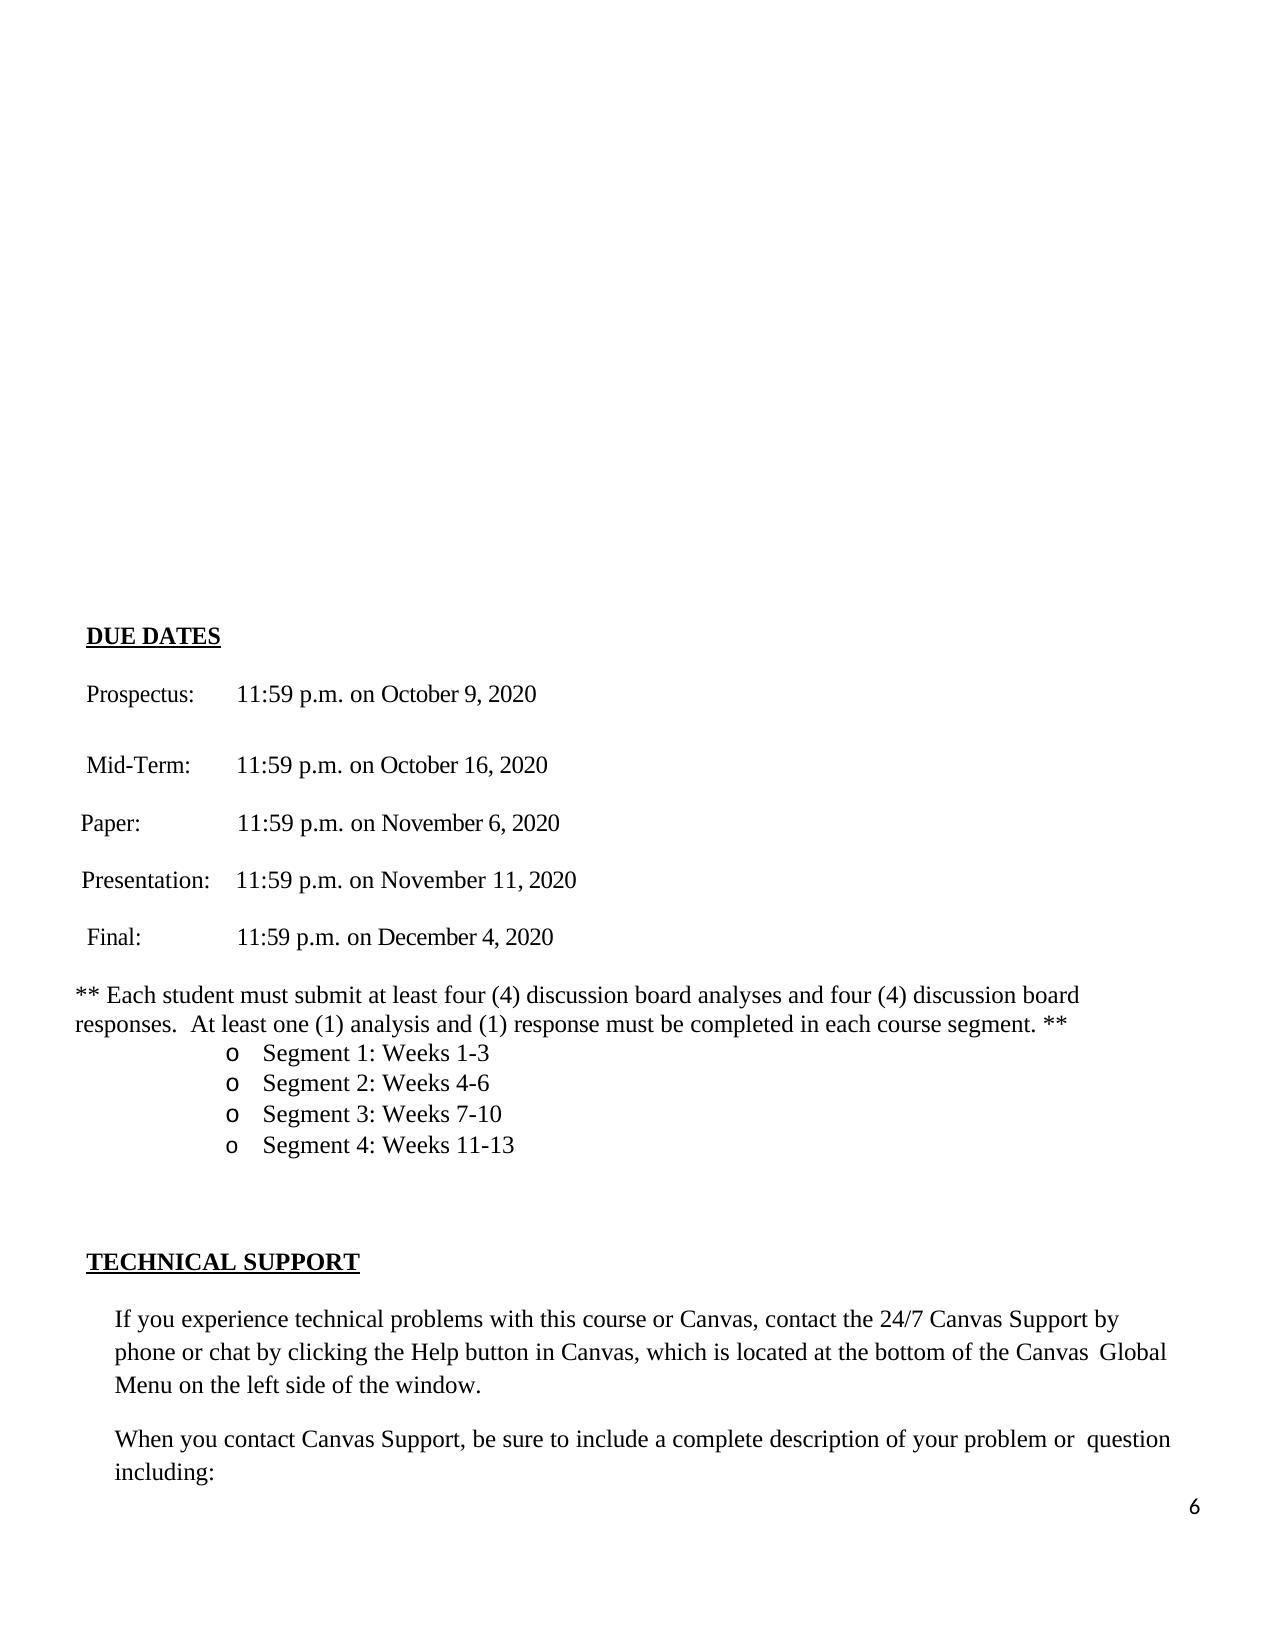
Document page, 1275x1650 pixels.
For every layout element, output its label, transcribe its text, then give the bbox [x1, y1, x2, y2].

list Segment 2: Weeks 4-6 [225, 1068, 618, 1099]
text Final: 11:59 p.m. on December 4, 2020 [75, 922, 611, 951]
text Paper: 11:59 p.m. on November 6, 2020 [75, 808, 1200, 837]
subtitle TECHNICAL SUPPORT [86, 1247, 1200, 1275]
list Segment 4: Weeks 11-13 [225, 1130, 618, 1160]
text Presentation: 11:59 p.m. on November 11, 2020 [75, 865, 1200, 894]
text Mid-Term: 11:59 p.m. on October 16, 2020 [86, 751, 1200, 779]
text If you experience technical problems with this course or Canvas, contact the 24/7 Canvas Support by phone or chat by clicking the Help button in Canvas, which is located at the bottom of the Canvas Global Menu on the left side of the window. [114, 1304, 1176, 1399]
text Prospectus: 11:59 p.m. on October 9, 2020 [86, 679, 1200, 707]
list Segment 1: Weeks 1-3 [225, 1038, 1200, 1068]
text ** Each student must submit at least four (4) discussion board analyses and four (4) discussion board responses. At least one (1) analysis and (1) response must be completed in each course segment. ** [75, 980, 1116, 1037]
list Segment 3: Weeks 7-10 [225, 1099, 618, 1130]
text When you contact Canvas Support, be sure to include a complete description of your problem or question including: [114, 1424, 1176, 1485]
text DUE DATES [86, 621, 1200, 650]
